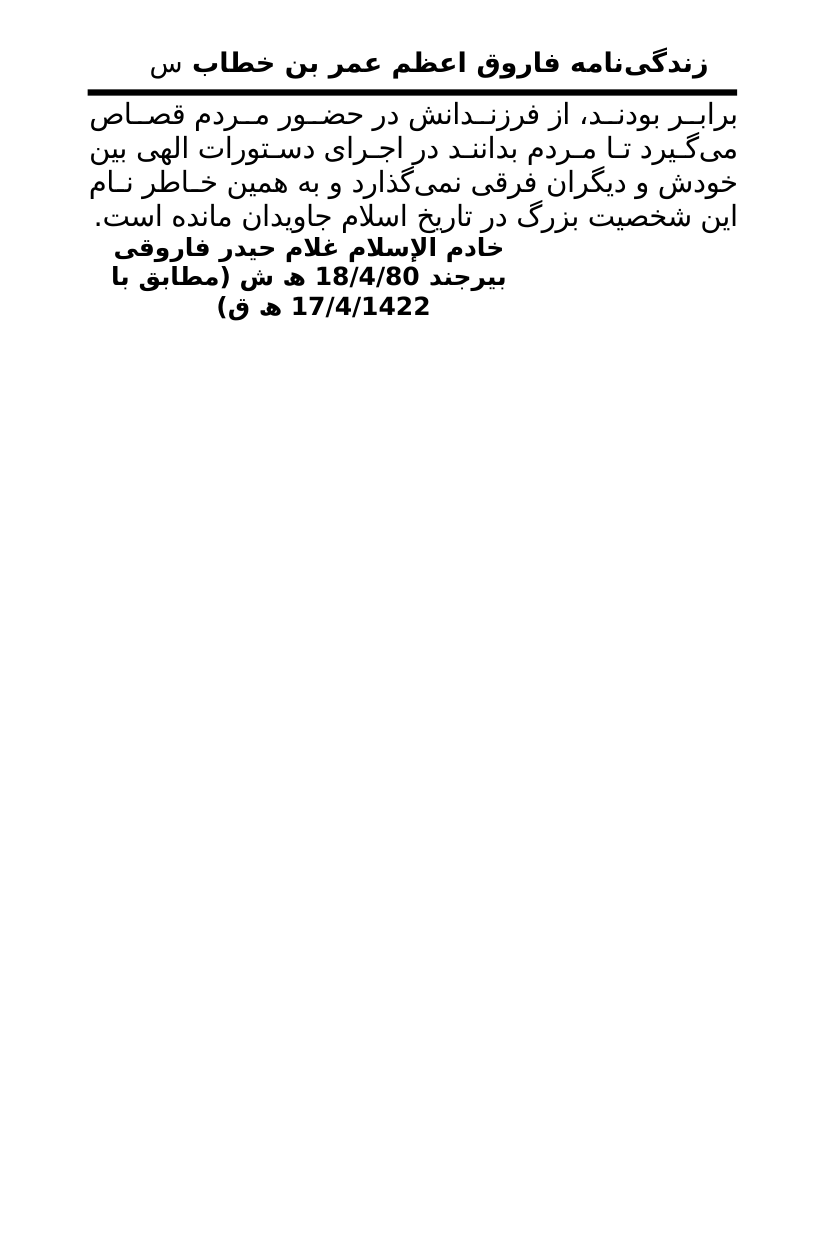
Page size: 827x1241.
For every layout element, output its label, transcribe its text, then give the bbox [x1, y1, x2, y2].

text خادم الإسلام غلام حیدر فاروقی [89, 233, 558, 263]
text بیرجند 18/4/80 ھ ش (مطابق با 17/4/1422 ھ ق) [89, 263, 558, 321]
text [89, 98, 738, 233]
